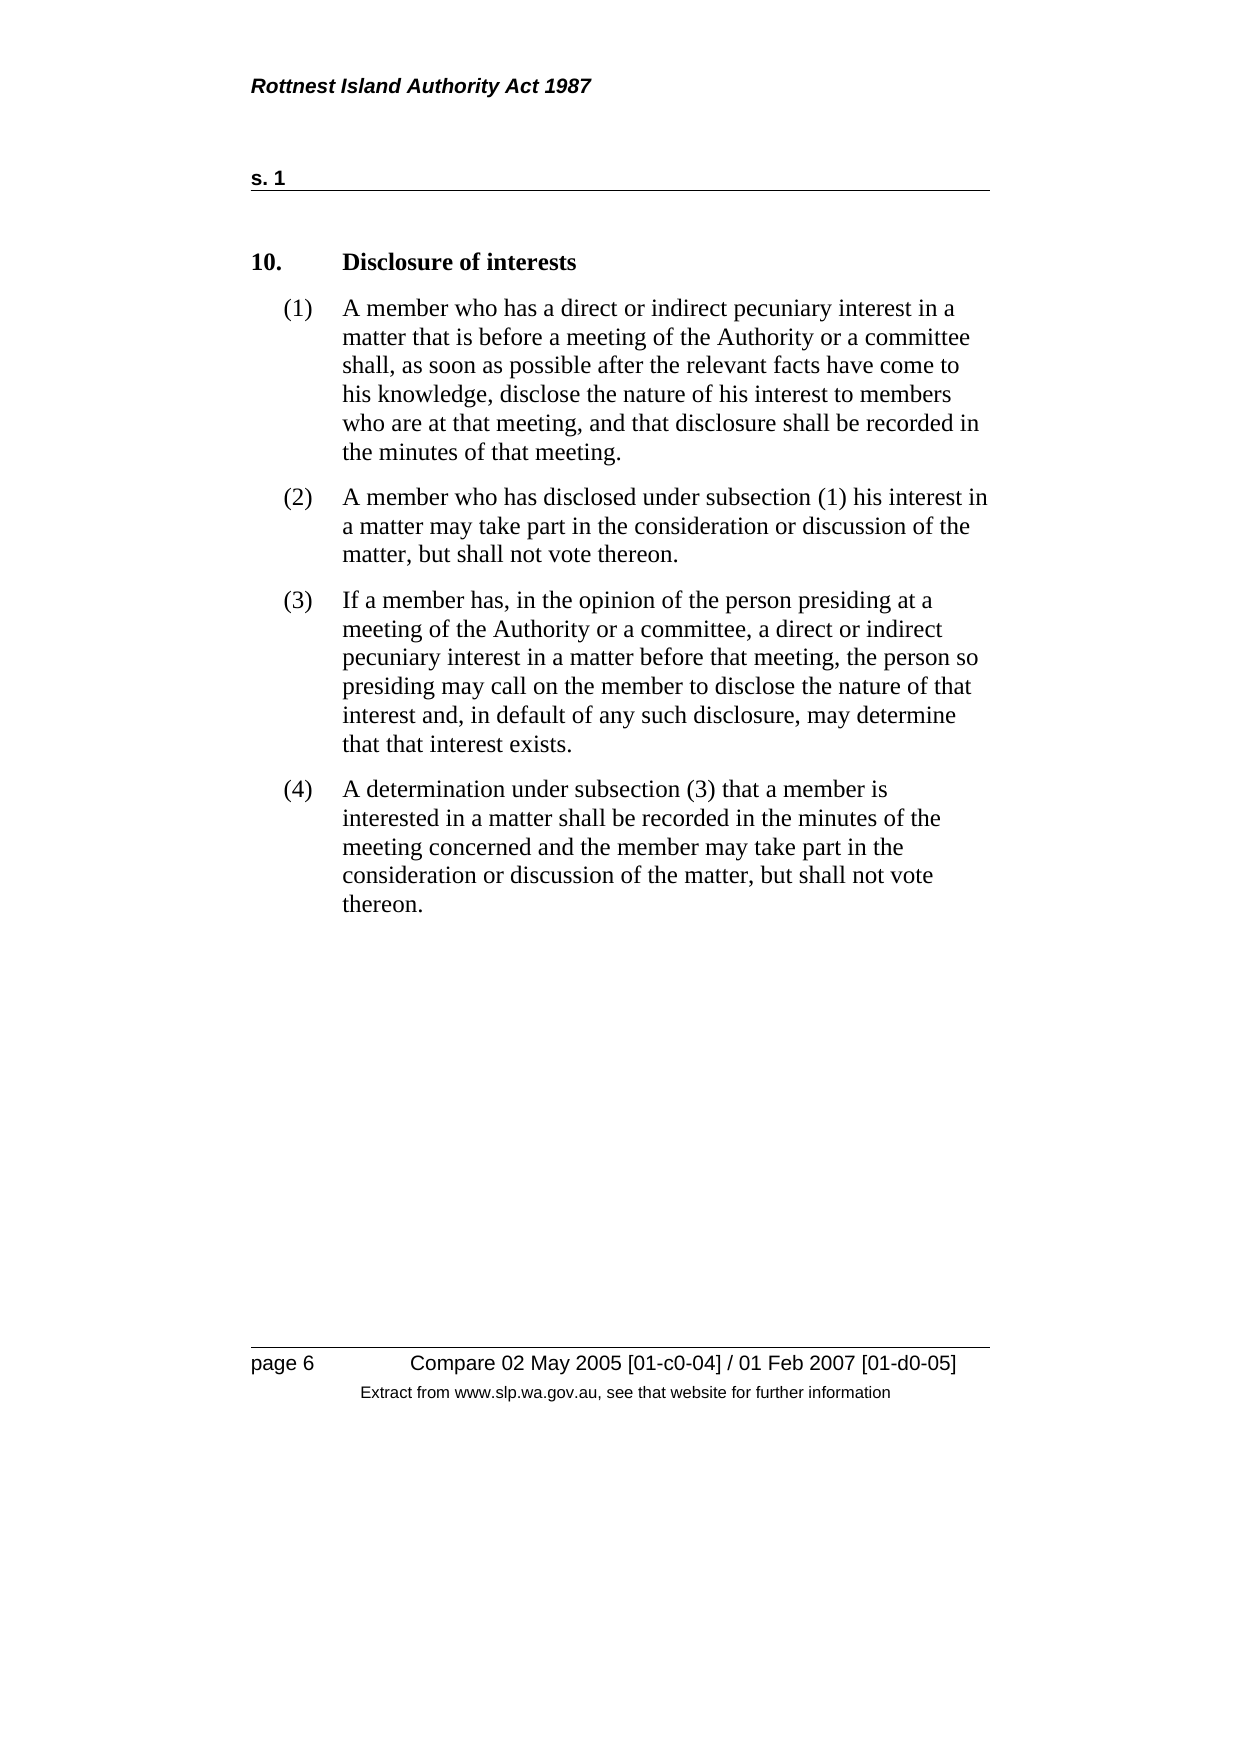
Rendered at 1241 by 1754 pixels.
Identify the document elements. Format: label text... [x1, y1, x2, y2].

text (2) A member who has disclosed under subsection (1) his interest in a matter may take part in the consideration or discussion of the matter, but shall not vote thereon. [251, 482, 990, 568]
text (3) If a member has, in the opinion of the person presiding at a meeting of the Authority or a committee, a direct or indirect pecuniary interest in a matter before that meeting, the person so presiding may call on the member to disclose the nature of that interest and, in default of any such disclosure, may determine that that interest exists. [251, 585, 990, 757]
subtitle 10. Disclosure of interests [251, 247, 990, 276]
text (4) A determination under subsection (3) that a member is interested in a matter shall be recorded in the minutes of the meeting concerned and the member may take part in the consideration or discussion of the matter, but shall not vote thereon. [251, 774, 990, 918]
text (1) A member who has a direct or indirect pecuniary interest in a matter that is before a meeting of the Authority or a committee shall, as soon as possible after the relevant facts have come to his knowledge, disclose the nature of his interest to members who are at that meeting, and that disclosure shall be recorded in the minutes of that meeting. [251, 293, 990, 465]
